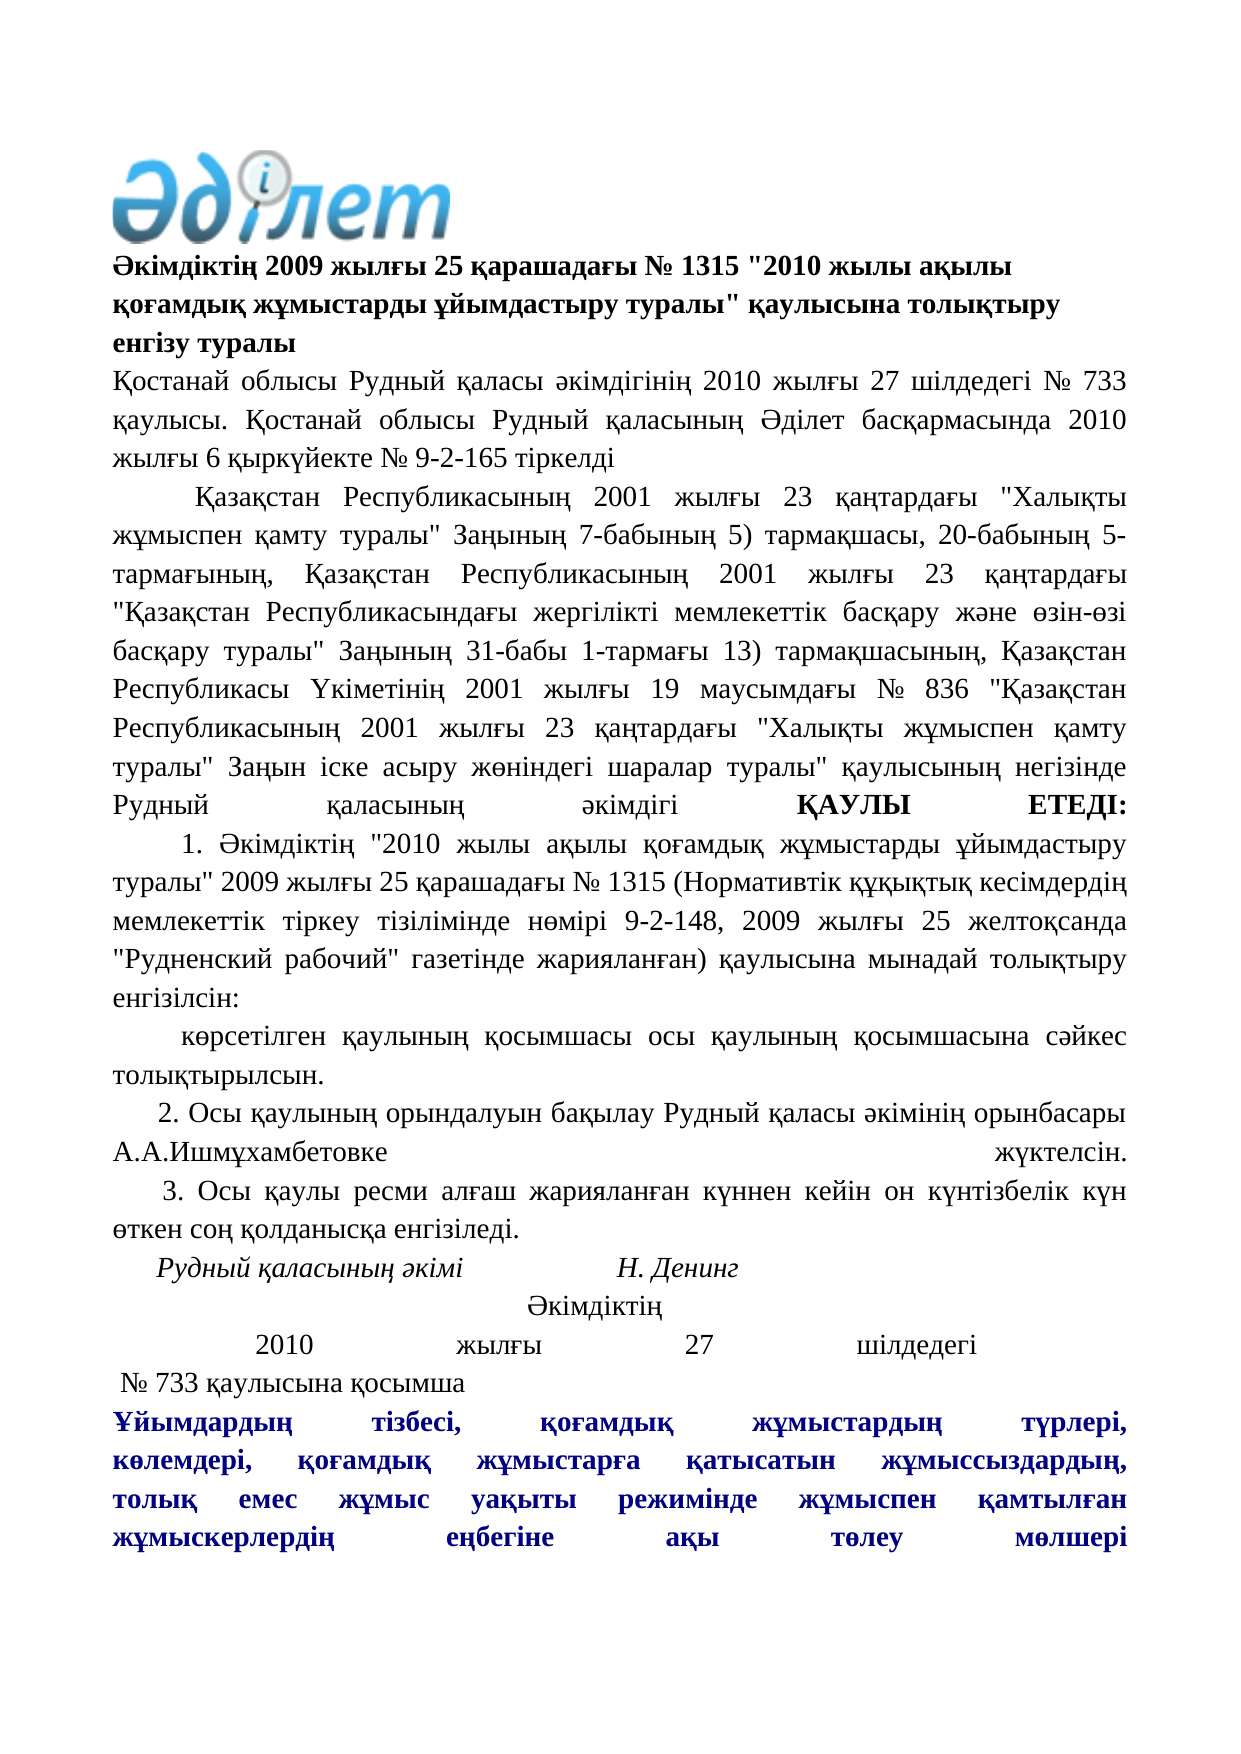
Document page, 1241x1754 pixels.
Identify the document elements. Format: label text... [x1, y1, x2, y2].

text Әкімдіктің 2009 жылғы 25 қарашадағы № 1315 "2010 жылы ақылы қоғамдық жұмыстарды ұйымдастыру туралы" қаулысына толықтыру енгізу туралы [112, 248, 1128, 358]
text Ұйымдардың тізбесі, қоғамдық жұмыстардың түрлері, көлемдері, қоғамдық жұмыстарға қатысатын жұмыссыздардың, толық емес жұмыс уақыты режимінде жұмыспен қамтылған жұмыскерлердің еңбегіне ақы төлеу мөлшері [112, 1404, 1128, 1592]
picture [112, 150, 451, 244]
text Әкімдіктің 2010 жылғы 27 шілдедегі № 733 қаулысына қосымша [112, 1288, 1128, 1399]
text Қазақстан Республикасының 2001 жылғы 23 қаңтардағы "Халықты жұмыспен қамту туралы" Заңының 7-бабының 5) тармақшасы, 20-бабының 5-тармағының, Қазақстан Республикасының 2001 жылғы 23 қаңтардағы "Қазақстан Республикасындағы жергілікті мемлекеттік басқару және өзін-өзі басқару туралы" Заңының 31-бабы 1-тармағы 13) тармақшасының, Қазақстан Республикасы Үкіметінің 2001 жылғы 19 маусымдағы № 836 "Қазақстан Республикасының 2001 жылғы 23 қаңтардағы "Халықты жұмыспен қамту туралы" Заңын іске асыру жөніндегі шаралар туралы" қаулысының негізінде Рудный қаласының әкімдігі ҚАУЛЫ ЕТЕДІ: 1. Әкімдіктің "2010 жылы ақылы қоғамдық жұмыстарды ұйымдастыру туралы" 2009 жылғы 25 қарашадағы № 1315 (Нормативтік құқықтық кесімдердің мемлекеттік тіркеу тізілімінде нөмірі 9-2-148, 2009 жылғы 25 желтоқсанда "Рудненский рабочий" газетінде жарияланған) қаулысына мынадай толықтыру енгізілсін: көрсетілген қаулының қосымшасы осы қаулының қосымшасына сәйкес толықтырылсын. 2. Осы қаулының орындалуын бақылау Рудный қаласы әкімінің орынбасары А.А.Ишмұхамбетовке жүктелсін. 3. Осы қаулы ресми алғаш жарияланған күннен кейін он күнтізбелік күн өткен соң қолданысқа енгізіледі. [112, 479, 1128, 1245]
text Қостанай облысы Рудный қаласы әкімдігінің 2010 жылғы 27 шілдедегі № 733 қаулысы. Қостанай облысы Рудный қаласының Әділет басқармасында 2010 жылғы 6 қыркүйекте № 9-2-165 тіркелді [112, 363, 1128, 474]
text Рудный қаласының әкімі Н. Денинг [112, 1250, 1128, 1283]
